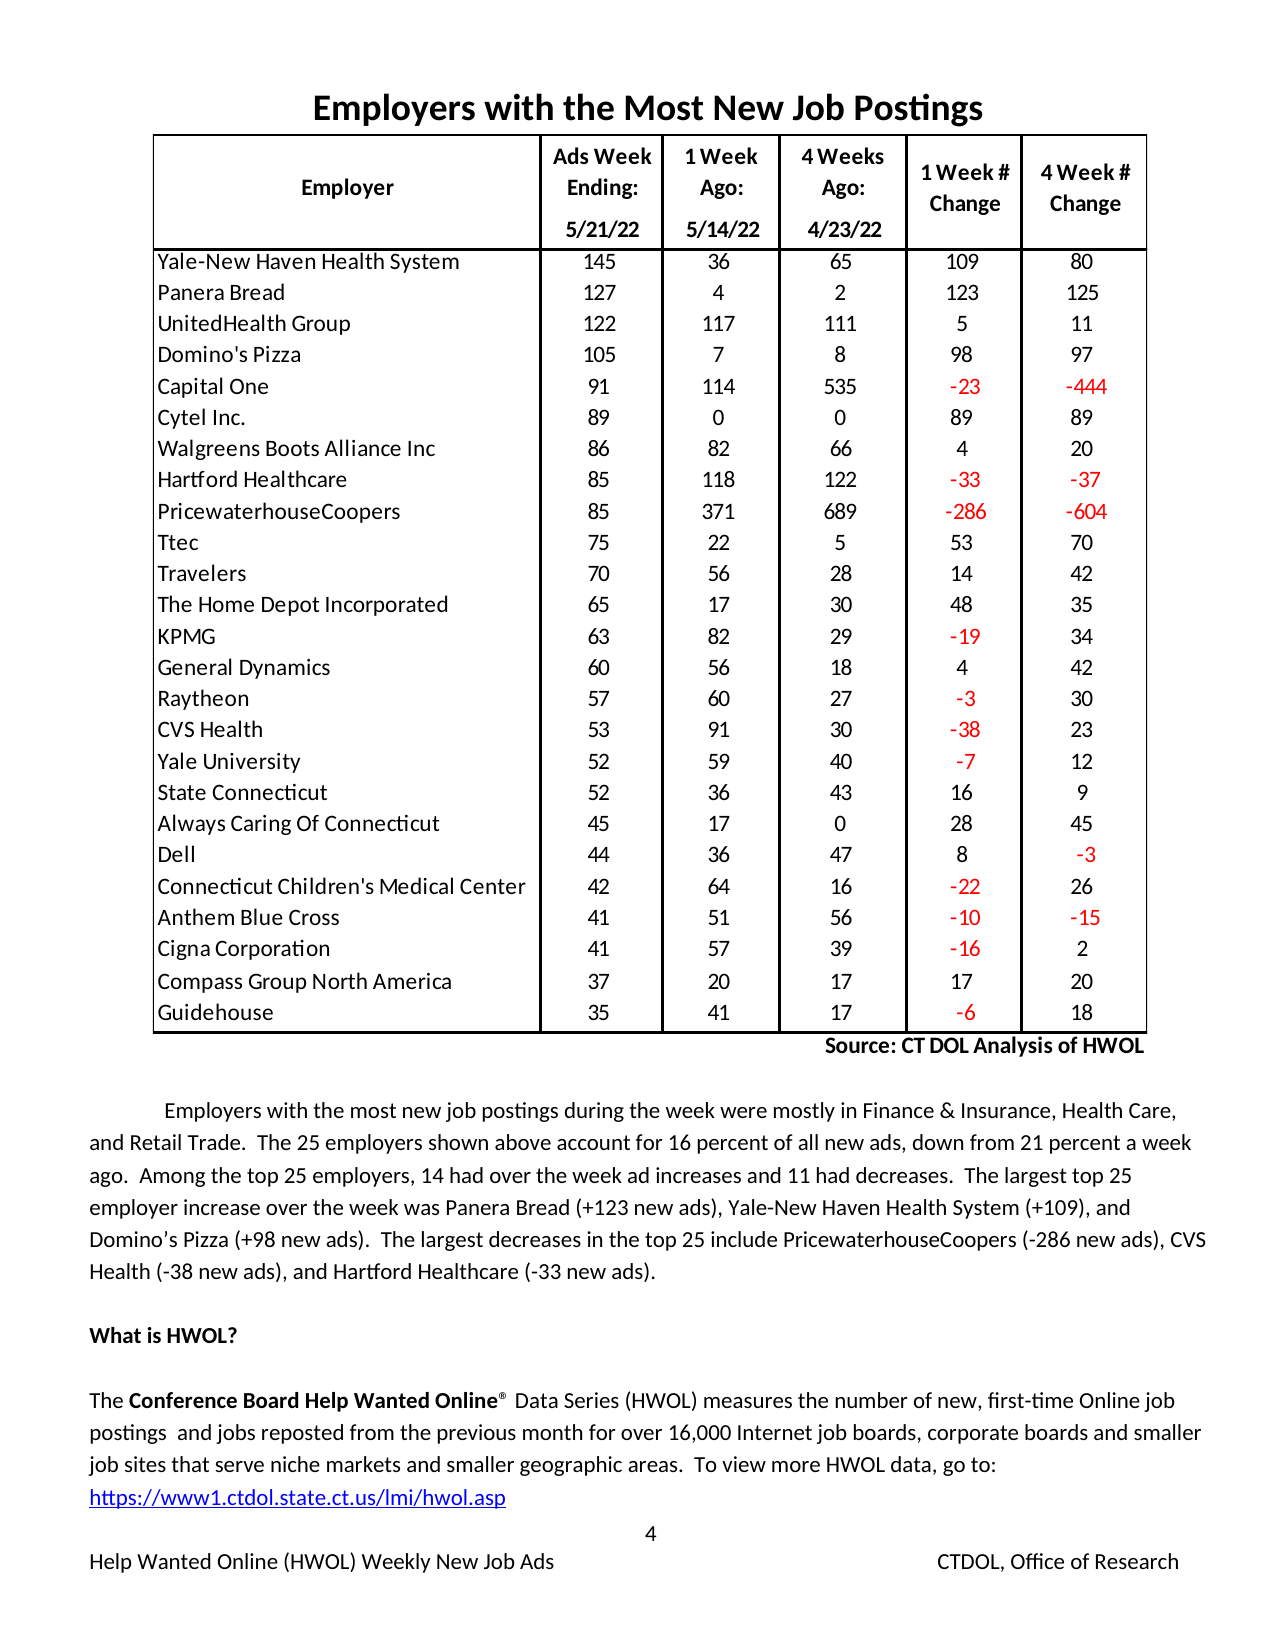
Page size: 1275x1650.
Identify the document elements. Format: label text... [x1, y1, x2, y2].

text Employers with the most new job postings during the week were mostly in Finance & Insurance, Health Care, and Retail Trade. The 25 employers shown above account for 16 percent of all new ads, down from 21 percent a week ago. Among the top 25 employers, 14 had over the week ad increases and 11 had decreases. The largest top 25 employer increase over the week was Panera Bread (+123 new ads), Yale-New Haven Health System (+109), and Domino’s Pizza (+98 new ads). The largest decreases in the top 25 include PricewaterhouseCoopers (-286 new ads), CVS Health (-38 new ads), and Hartford Healthcare (-33 new ads). What is HWOL? The Conference Board Help Wanted Online® Data Series (HWOL) measures the number of new, first-time Online job postings and jobs reposted from the previous month for over 16,000 Internet job boards, corporate boards and smaller job sites that serve niche markets and smaller geographic areas. To view more HWOL data, go to: https://www1.ctdol.state.ct.us/lmi/hwol.asp [89, 1096, 1212, 1511]
text Employers with the Most New Job Postings [89, 84, 1212, 1071]
